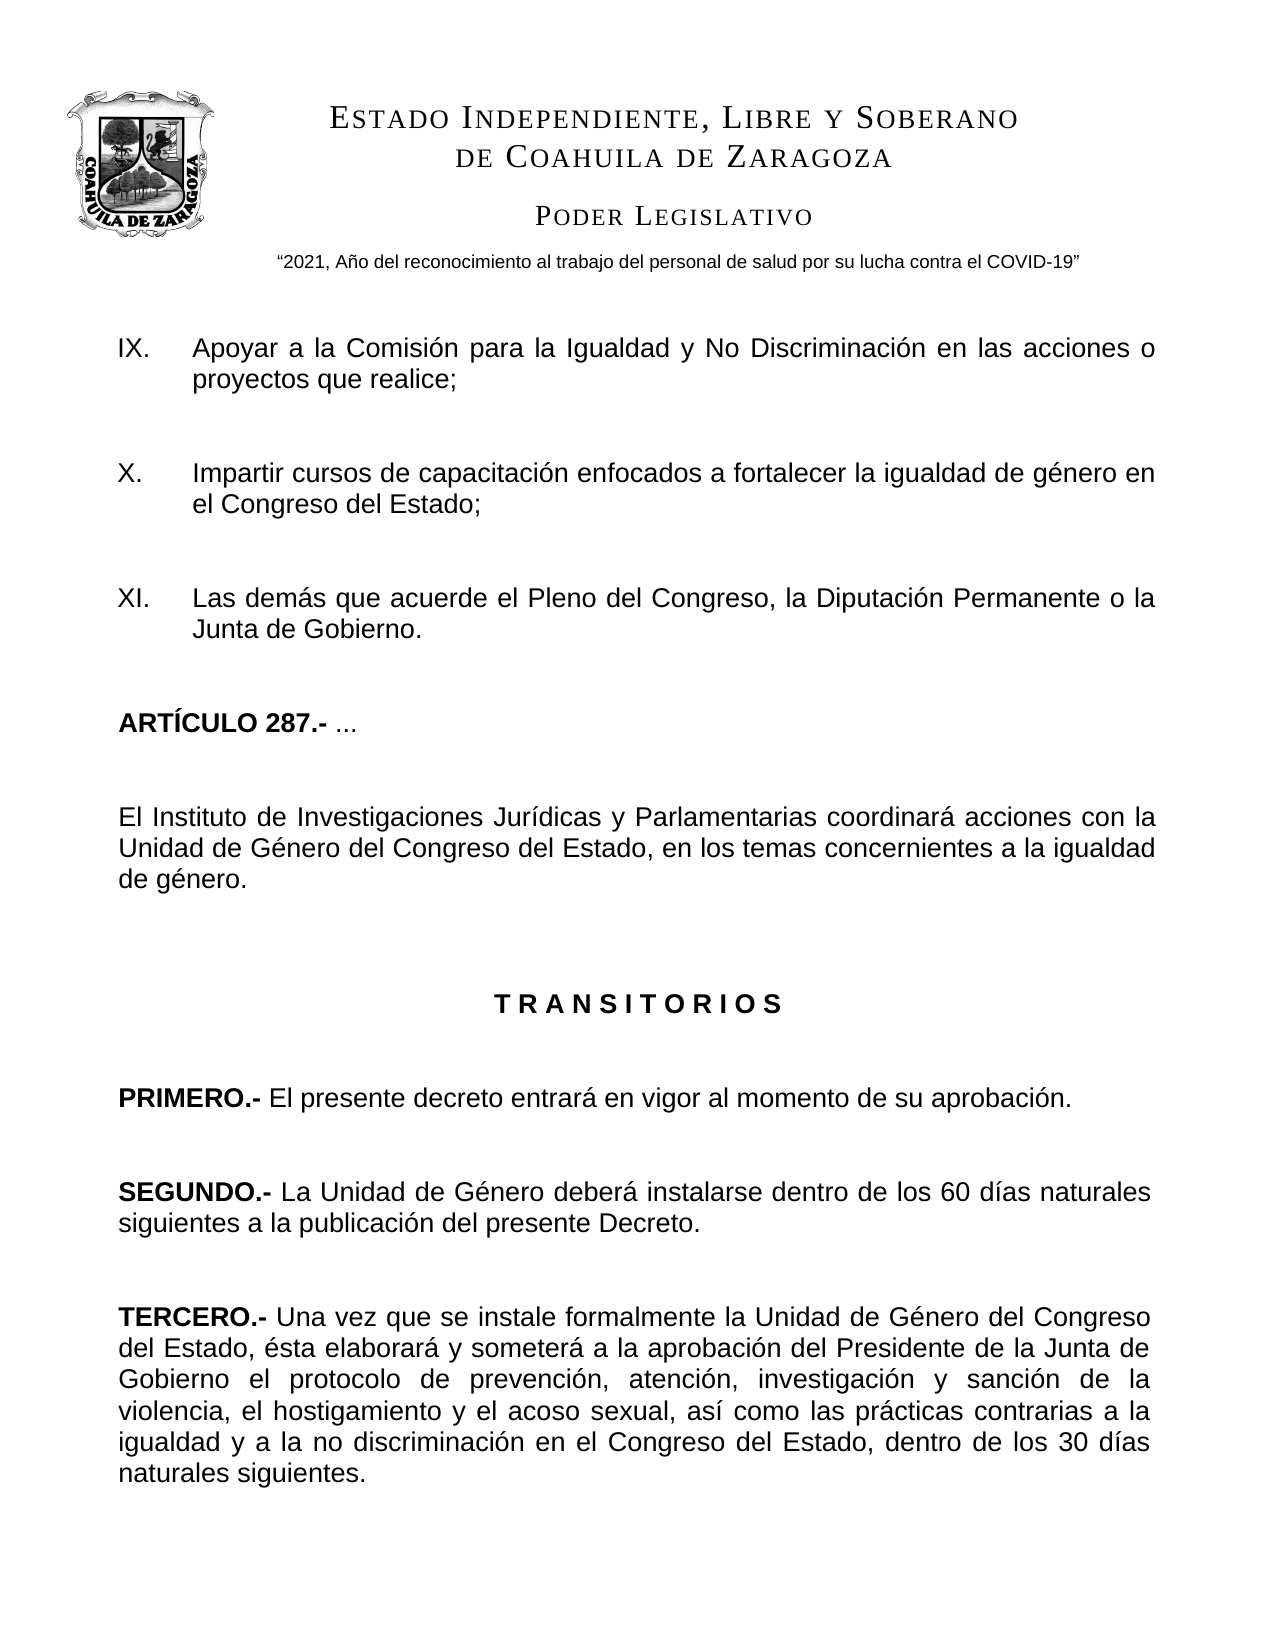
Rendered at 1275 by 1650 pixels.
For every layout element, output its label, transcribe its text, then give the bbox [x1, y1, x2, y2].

text El Instituto de Investigaciones Jurídicas y Parlamentarias coordinará acciones con la Unidad de Género del Congreso del Estado, en los temas concernientes a la igualdad de género. [118, 801, 1157, 894]
picture [66, 91, 215, 237]
text T R A N S I T O R I O S [118, 988, 1157, 1019]
text PRIMERO.- El presente decreto entrará en vigor al momento de su aprobación. [118, 1082, 1152, 1113]
text ARTÍCULO 287.- ... [118, 707, 1157, 738]
list Impartir cursos de capacitación enfocados a fortalecer la igualdad de género en el Congreso del Estado; [117, 457, 1157, 519]
text TERCERO.- Una vez que se instale formalmente la Unidad de Género del Congreso del Estado, ésta elaborará y someterá a la aprobación del Presidente de la Junta de Gobierno el protocolo de prevención, atención, investigación y sanción de la violencia, el hostigamiento y el acoso sexual, así como las prácticas contrarias a la igualdad y a la no discriminación en el Congreso del Estado, dentro de los 30 días naturales siguientes. [118, 1301, 1152, 1488]
list Las demás que acuerde el Pleno del Congreso, la Diputación Permanente o la Junta de Gobierno. [117, 582, 1157, 644]
text SEGUNDO.- La Unidad de Género deberá instalarse dentro de los 60 días naturales siguientes a la publicación del presente Decreto. [118, 1176, 1152, 1238]
list Apoyar a la Comisión para la Igualdad y No Discriminación en las acciones o proyectos que realice; [117, 332, 1157, 394]
